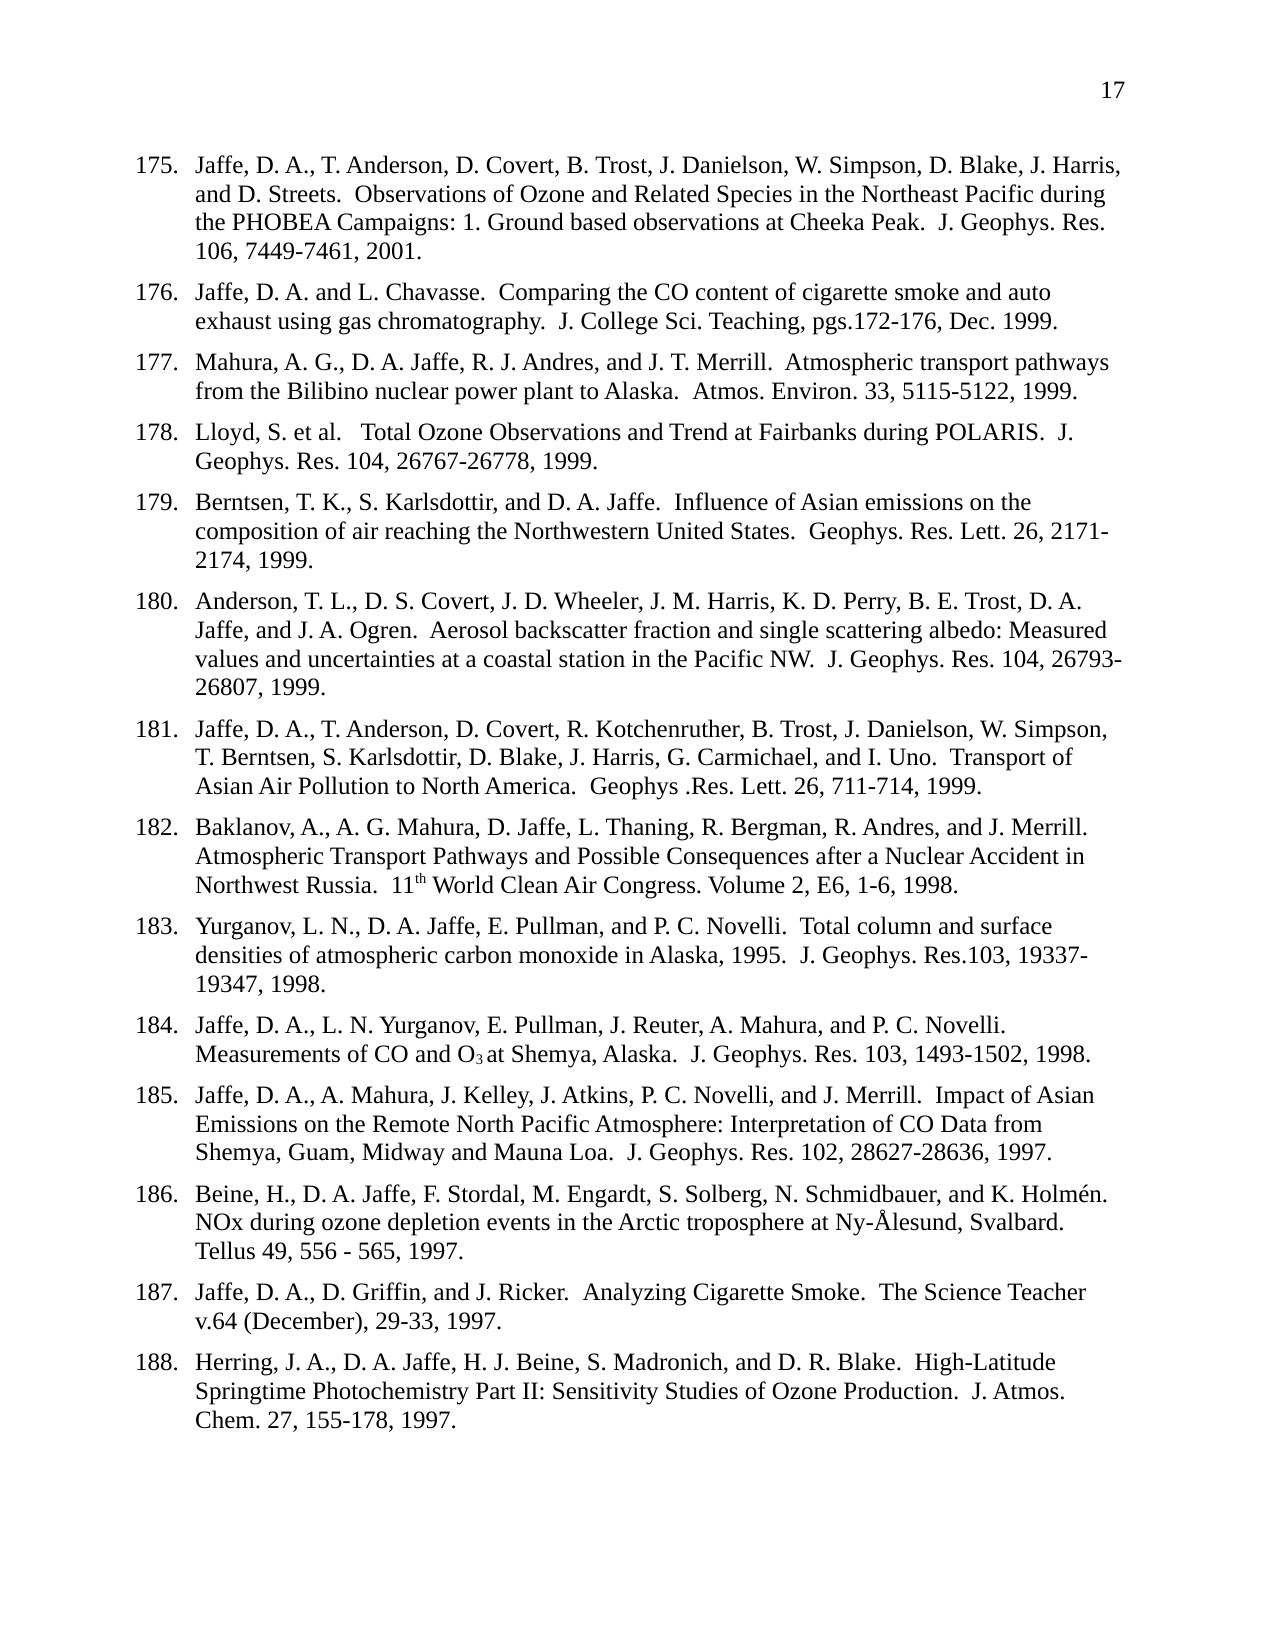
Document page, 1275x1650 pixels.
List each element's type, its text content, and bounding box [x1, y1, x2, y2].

list Yurganov, L. N., D. A. Jaffe, E. Pullman, and P. C. Novelli. Total column and surface densities of atmospheric carbon monoxide in Alaska, 1995. J. Geophys. Res.103, 19337-19347, 1998. [135, 911, 1125, 997]
list Jaffe, D. A. and L. Chavasse. Comparing the CO content of cigarette smoke and auto exhaust using gas chromatography. J. College Sci. Teaching, pgs.172-176, Dec. 1999. [135, 277, 1125, 335]
list Berntsen, T. K., S. Karlsdottir, and D. A. Jaffe. Influence of Asian emissions on the composition of air reaching the Northwestern United States. Geophys. Res. Lett. 26, 2171-2174, 1999. [135, 487, 1125, 574]
list Jaffe, D. A., D. Griffin, and J. Ricker. Analyzing Cigarette Smoke. The Science Teacher v.64 (December), 29-33, 1997. [135, 1277, 1125, 1335]
list Jaffe, D. A., T. Anderson, D. Covert, B. Trost, J. Danielson, W. Simpson, D. Blake, J. Harris, and D. Streets. Observations of Ozone and Related Species in the Northeast Pacific during the PHOBEA Campaigns: 1. Ground based observations at Cheeka Peak. J. Geophys. Res. 106, 7449-7461, 2001. [135, 150, 1125, 265]
list Jaffe, D. A., L. N. Yurganov, E. Pullman, J. Reuter, A. Mahura, and P. C. Novelli. Measurements of CO and O3 at Shemya, Alaska. J. Geophys. Res. 103, 1493-1502, 1998. [135, 1010, 1125, 1067]
list Jaffe, D. A., A. Mahura, J. Kelley, J. Atkins, P. C. Novelli, and J. Merrill. Impact of Asian Emissions on the Remote North Pacific Atmosphere: Interpretation of CO Data from Shemya, Guam, Midway and Mauna Loa. J. Geophys. Res. 102, 28627-28636, 1997. [135, 1080, 1125, 1166]
list Jaffe, D. A., T. Anderson, D. Covert, R. Kotchenruther, B. Trost, J. Danielson, W. Simpson, T. Berntsen, S. Karlsdottir, D. Blake, J. Harris, G. Carmichael, and I. Uno. Transport of Asian Air Pollution to North America. Geophys .Res. Lett. 26, 711-714, 1999. [135, 714, 1125, 800]
list Beine, H., D. A. Jaffe, F. Stordal, M. Engardt, S. Solberg, N. Schmidbauer, and K. Holmén. NOx during ozone depletion events in the Arctic troposphere at Ny-Ålesund, Svalbard. Tellus 49, 556 - 565, 1997. [135, 1179, 1125, 1265]
list Mahura, A. G., D. A. Jaffe, R. J. Andres, and J. T. Merrill. Atmospheric transport pathways from the Bilibino nuclear power plant to Alaska. Atmos. Environ. 33, 5115-5122, 1999. [135, 347, 1125, 405]
list Herring, J. A., D. A. Jaffe, H. J. Beine, S. Madronich, and D. R. Blake. High-Latitude Springtime Photochemistry Part II: Sensitivity Studies of Ozone Production. J. Atmos. Chem. 27, 155-178, 1997. [135, 1347, 1125, 1434]
list Lloyd, S. et al. Total Ozone Observations and Trend at Fairbanks during POLARIS. J. Geophys. Res. 104, 26767-26778, 1999. [135, 417, 1125, 475]
list Anderson, T. L., D. S. Covert, J. D. Wheeler, J. M. Harris, K. D. Perry, B. E. Trost, D. A. Jaffe, and J. A. Ogren. Aerosol backscatter fraction and single scattering albedo: Measured values and uncertainties at a coastal station in the Pacific NW. J. Geophys. Res. 104, 26793-26807, 1999. [135, 586, 1125, 701]
list Baklanov, A., A. G. Mahura, D. Jaffe, L. Thaning, R. Bergman, R. Andres, and J. Merrill. Atmospheric Transport Pathways and Possible Consequences after a Nuclear Accident in Northwest Russia. 11th World Clean Air Congress. Volume 2, E6, 1-6, 1998. [135, 812, 1125, 899]
